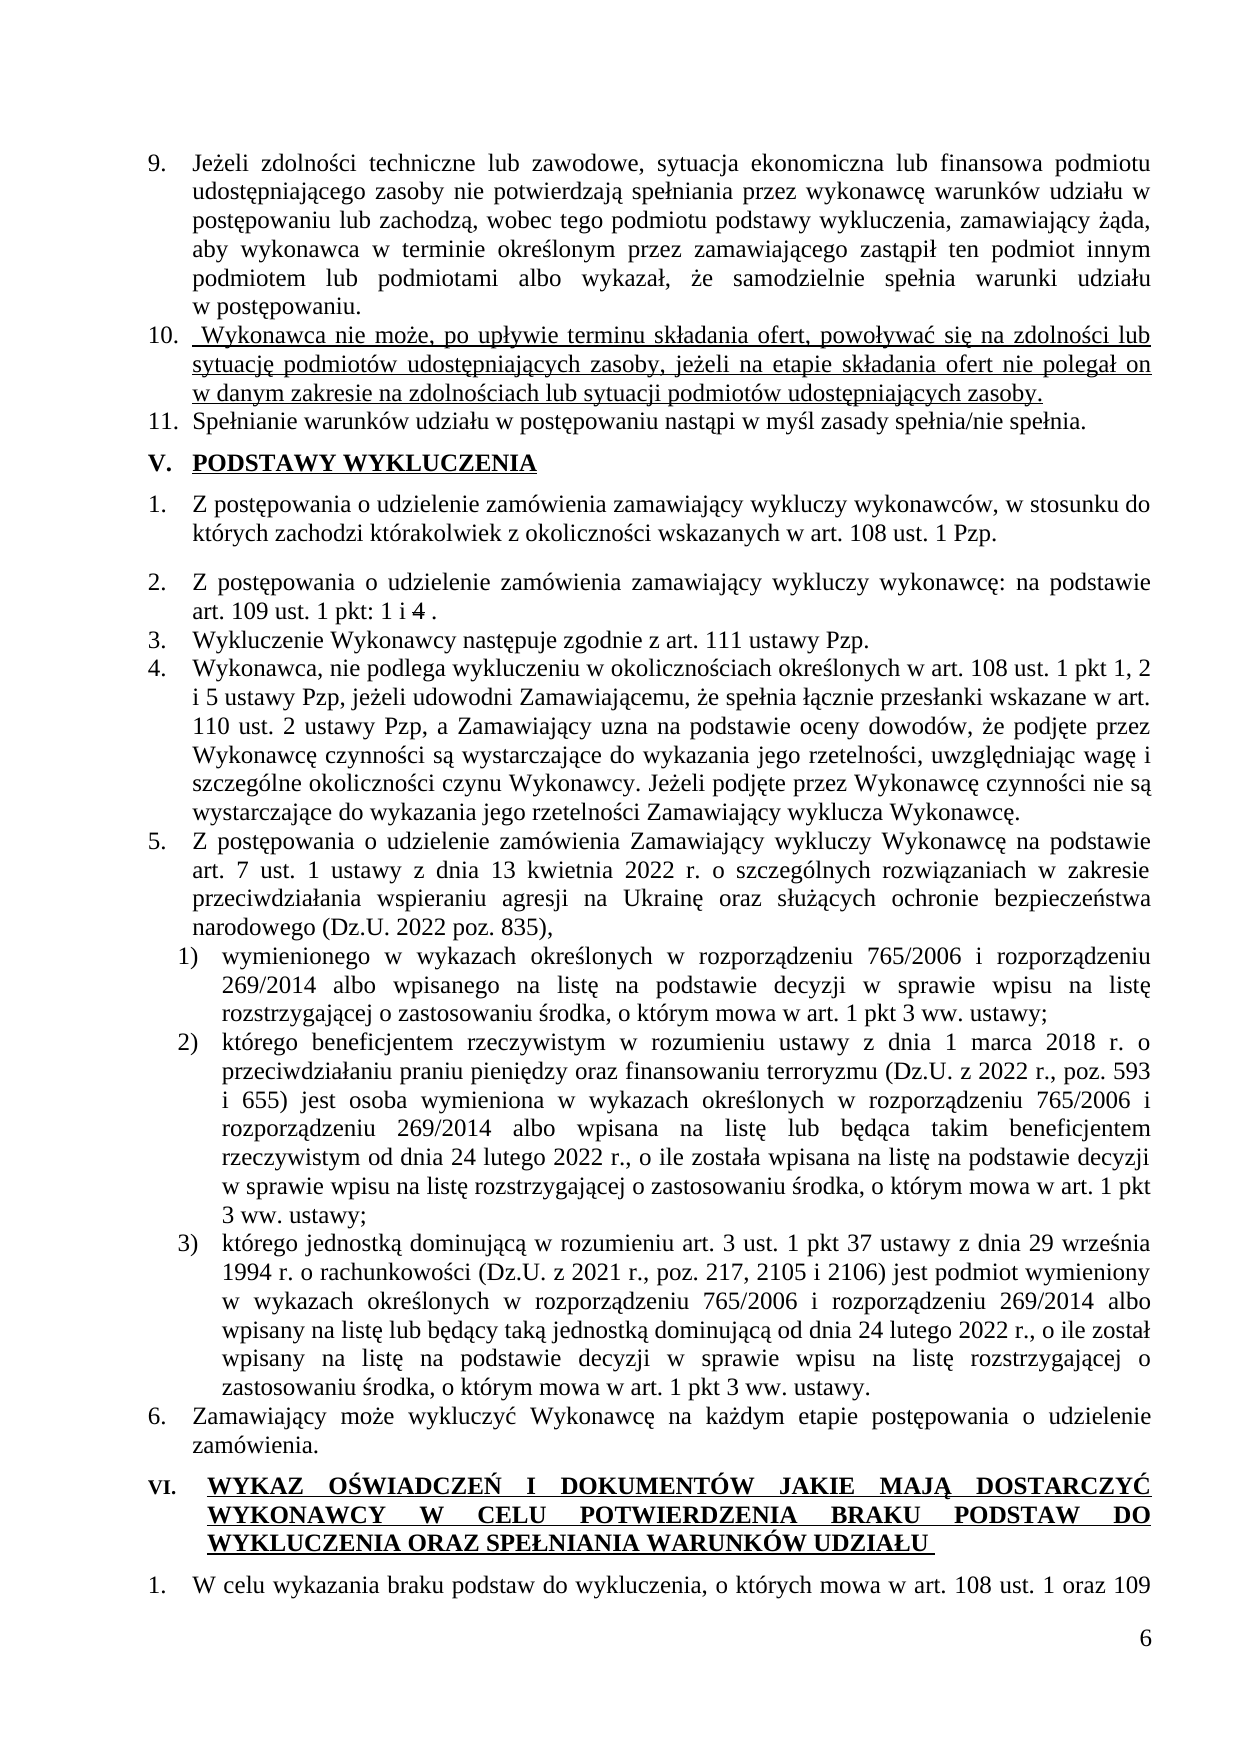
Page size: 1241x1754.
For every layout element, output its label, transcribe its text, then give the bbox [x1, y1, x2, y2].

list wymienionego w wykazach określonych w rozporządzeniu 765/2006 i rozporządzeniu 269/2014 albo wpisanego na listę na podstawie decyzji w sprawie wpisu na listę rozstrzygającej o zastosowaniu środka, o którym mowa w art. 1 pkt 3 ww. ustawy; [177, 941, 1152, 1027]
list Z postępowania o udzielenie zamówienia Zamawiający wykluczy Wykonawcę na podstawie art. 7 ust. 1 ustawy z dnia 13 kwietnia 2022 r. o szczególnych rozwiązaniach w zakresie przeciwdziałania wspieraniu agresji na Ukrainę oraz służących ochronie bezpieczeństwa narodowego (Dz.U. 2022 poz. 835), [148, 826, 1152, 941]
list Jeżeli zdolności techniczne lub zawodowe, sytuacja ekonomiczna lub finansowa podmiotu udostępniającego zasoby nie potwierdzają spełniania przez wykonawcę warunków udziału w postępowaniu lub zachodzą, wobec tego podmiotu podstawy wykluczenia, zamawiający żąda, aby wykonawca w terminie określonym przez zamawiającego zastąpił ten podmiot innym podmiotem lub podmiotami albo wykazał, że samodzielnie spełnia warunki udziału w postępowaniu. [148, 148, 1152, 320]
list Spełnianie warunków udziału w postępowaniu nastąpi w myśl zasady spełnia/nie spełnia. [148, 406, 1152, 435]
list którego beneficjentem rzeczywistym w rozumieniu ustawy z dnia 1 marca 2018 r. o przeciwdziałaniu praniu pieniędzy oraz finansowaniu terroryzmu (Dz.U. z 2022 r., poz. 593 i 655) jest osoba wymieniona w wykazach określonych w rozporządzeniu 765/2006 i rozporządzeniu 269/2014 albo wpisana na listę lub będąca takim beneficjentem rzeczywistym od dnia 24 lutego 2022 r., o ile została wpisana na listę na podstawie decyzji w sprawie wpisu na listę rozstrzygającej o zastosowaniu środka, o którym mowa w art. 1 pkt 3 ww. ustawy; [177, 1027, 1152, 1228]
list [148, 1570, 1152, 1598]
list PODSTAWY WYKLUCZENIA [148, 448, 1152, 476]
list Wykonawca nie może, po upływie terminu składania ofert, powoływać się na zdolności lub sytuację podmiotów udostępniających zasoby, jeżeli na etapie składania ofert nie polegał on w danym zakresie na zdolnościach lub sytuacji podmiotów udostępniających zasoby. [148, 320, 1152, 406]
list Wykluczenie Wykonawcy następuje zgodnie z art. 111 ustawy Pzp. [148, 625, 1152, 653]
list Z postępowania o udzielenie zamówienia zamawiający wykluczy wykonawców, w stosunku do których zachodzi którakolwiek z okoliczności wskazanych w art. 108 ust. 1 Pzp. [148, 489, 1152, 546]
list którego jednostką dominującą w rozumieniu art. 3 ust. 1 pkt 37 ustawy z dnia 29 września 1994 r. o rachunkowości (Dz.U. z 2021 r., poz. 217, 2105 i 2106) jest podmiot wymieniony w wykazach określonych w rozporządzeniu 765/2006 i rozporządzeniu 269/2014 albo wpisany na listę lub będący taką jednostką dominującą od dnia 24 lutego 2022 r., o ile został wpisany na listę na podstawie decyzji w sprawie wpisu na listę rozstrzygającej o zastosowaniu środka, o którym mowa w art. 1 pkt 3 ww. ustawy. [177, 1228, 1152, 1401]
text 6. Zamawiający może wykluczyć Wykonawcę na każdym etapie postępowania o udzielenie zamówienia. [148, 1401, 1152, 1458]
list Z postępowania o udzielenie zamówienia zamawiający wykluczy wykonawcę: na podstawie art. 109 ust. 1 pkt: 1 i 4 . [148, 567, 1152, 625]
list WYKAZ OŚWIADCZEŃ I DOKUMENTÓW JAKIE MAJĄ DOSTARCZYĆ WYKONAWCY W CELU POTWIERDZENIA BRAKU PODSTAW DO WYKLUCZENIA ORAZ SPEŁNIANIA WARUNKÓW UDZIAŁU [148, 1471, 1152, 1557]
list Wykonawca, nie podlega wykluczeniu w okolicznościach określonych w art. 108 ust. 1 pkt 1, 2 i 5 ustawy Pzp, jeżeli udowodni Zamawiającemu, że spełnia łącznie przesłanki wskazane w art. 110 ust. 2 ustawy Pzp, a Zamawiający uzna na podstawie oceny dowodów, że podjęte przez Wykonawcę czynności są wystarczające do wykazania jego rzetelności, uwzględniając wagę i szczególne okoliczności czynu Wykonawcy. Jeżeli podjęte przez Wykonawcę czynności nie są wystarczające do wykazania jego rzetelności Zamawiający wyklucza Wykonawcę. [148, 653, 1152, 826]
